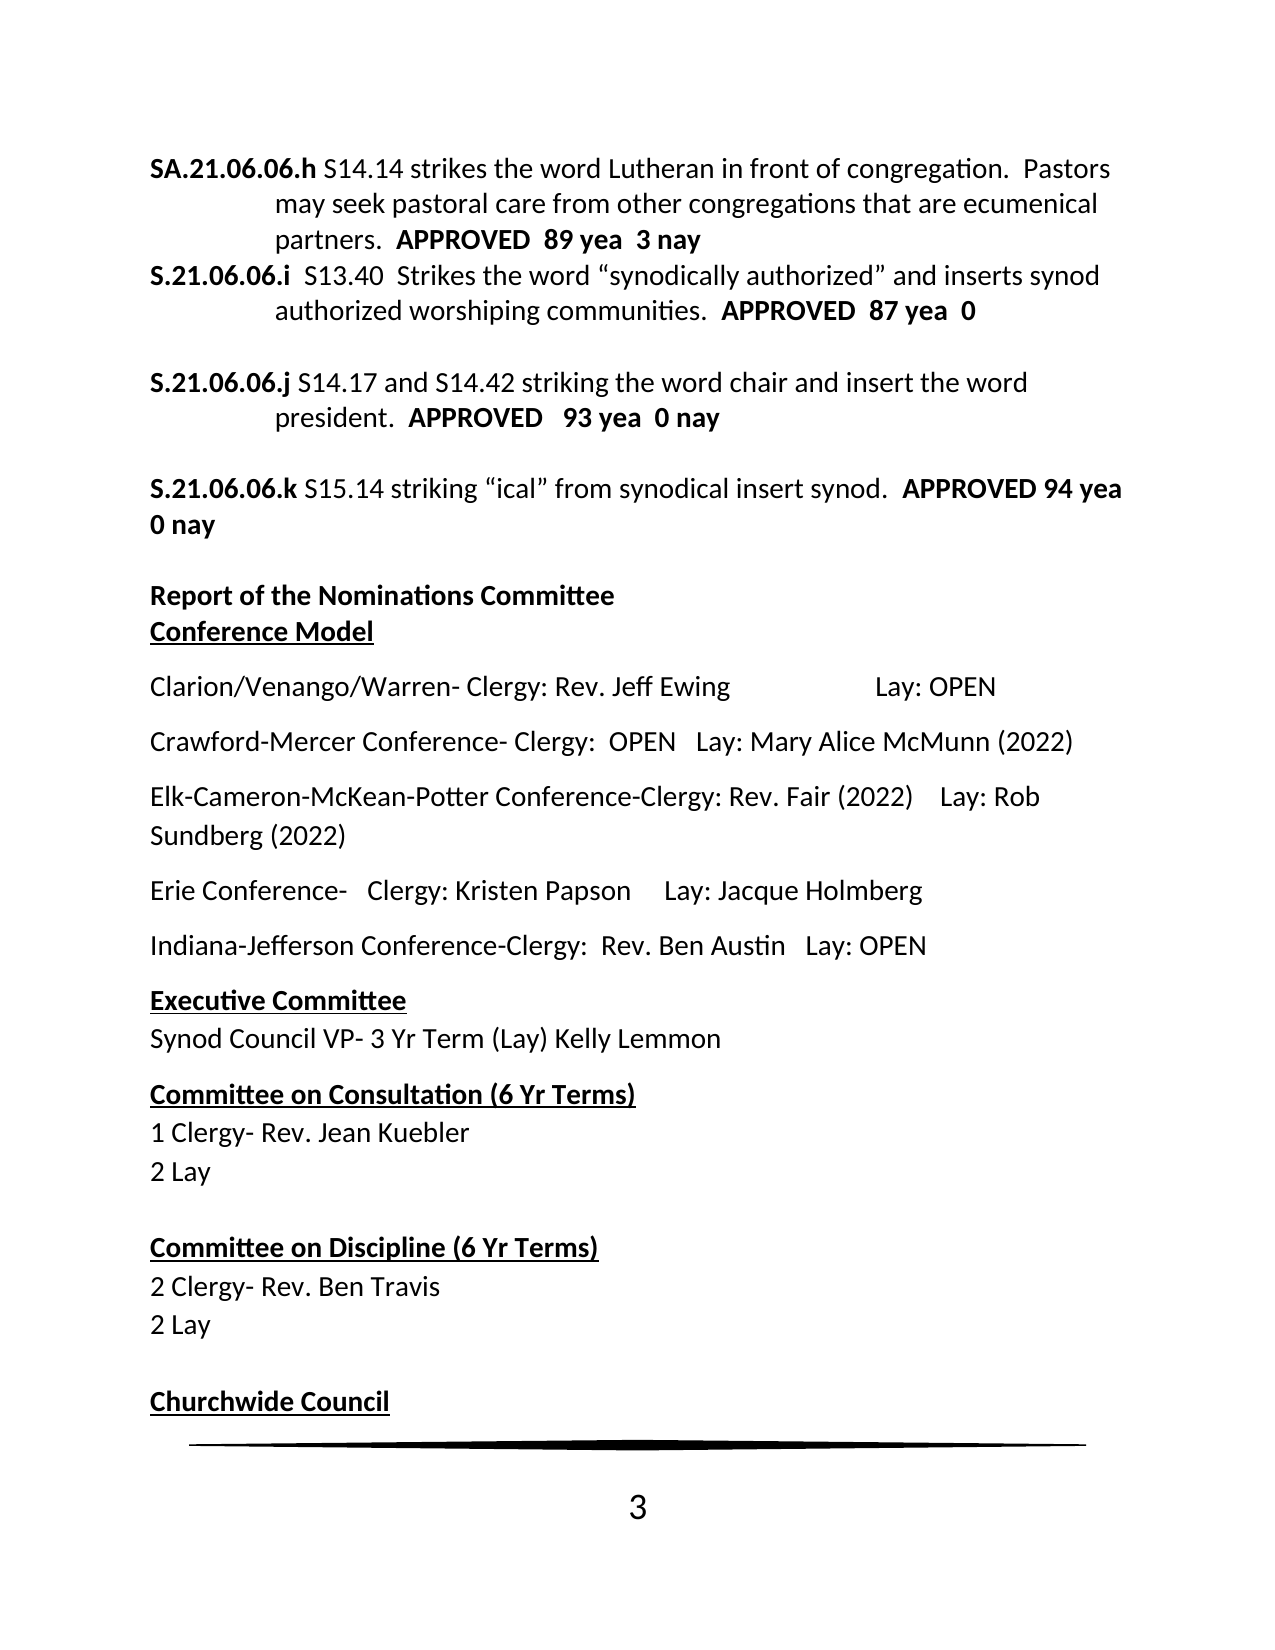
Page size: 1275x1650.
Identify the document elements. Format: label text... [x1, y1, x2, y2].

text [150, 1076, 1125, 1419]
text Conference Model [150, 613, 1125, 649]
text Crawford-Mercer Conference- Clergy: OPEN Lay: Mary Alice McMunn (2022) [150, 723, 1125, 759]
text S.21.06.06.j S14.17 and S14.42 striking the word chair and insert the word president. APPROVED 93 yea 0 nay [150, 364, 1125, 435]
text Clarion/Venango/Warren- Clergy: Rev. Jeff Ewing Lay: OPEN [150, 668, 1125, 704]
text Executive Committee Synod Council VP- 3 Yr Term (Lay) Kelly Lemmon [150, 982, 1125, 1056]
text Report of the Nominations Committee [150, 577, 1125, 613]
text Elk-Cameron-McKean-Potter Conference-Clergy: Rev. Fair (2022) Lay: Rob Sundberg (2022) [150, 778, 1125, 852]
text S.21.06.06.k S15.14 striking “ical” from synodical insert synod. APPROVED 94 yea 0 nay [150, 471, 1125, 542]
text S.21.06.06.i S13.40 Strikes the word “synodically authorized” and inserts synod authorized worshiping communities. APPROVED 87 yea 0 [150, 257, 1125, 328]
text Indiana-Jefferson Conference-Clergy: Rev. Ben Austin Lay: OPEN [150, 927, 1125, 963]
text Erie Conference- Clergy: Kristen Papson Lay: Jacque Holmberg [150, 872, 1125, 908]
text SA.21.06.06.h S14.14 strikes the word Lutheran in front of congregation. Pastors may seek pastoral care from other congregations that are ecumenical partners. APPROVED 89 yea 3 nay [150, 150, 1125, 257]
